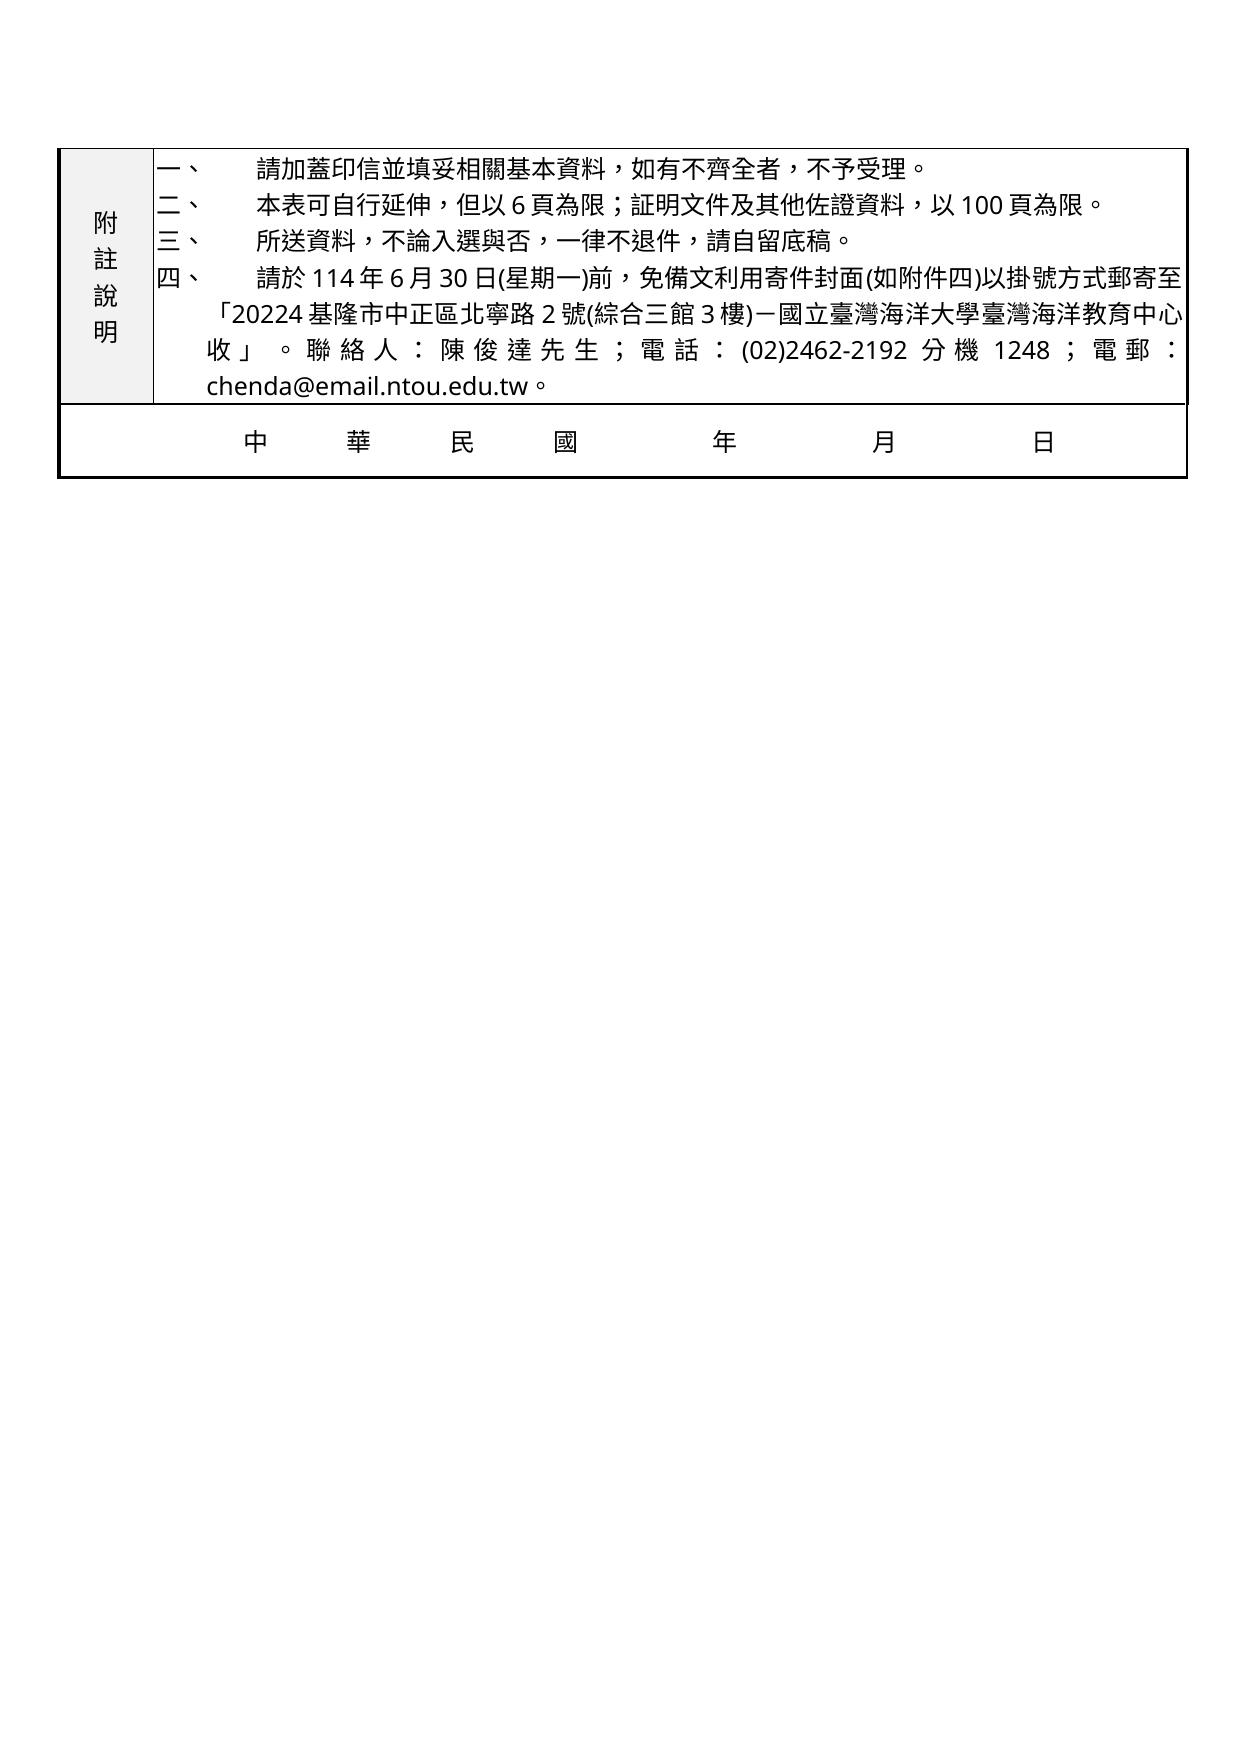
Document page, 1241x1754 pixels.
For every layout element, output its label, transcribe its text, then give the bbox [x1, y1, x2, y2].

table_cell 附 註 說 明 [61, 149, 153, 403]
table_cell 中 華 民 國 年 月 日 [61, 403, 1186, 476]
table_cell 請加蓋印信並填妥相關基本資料，如有不齊全者，不予受理。 本表可自行延伸，但以6頁為限；証明文件及其他佐證資料，以100頁為限。 所送資料，不論入選與否，一律不退件，請自留底稿。 請於114年6月30日(星期一)前，免備文利用寄件封面(如附件四)以掛號方式郵寄至「20224基隆市中正區北寧路2號(綜合三館3樓)－國立臺灣海洋大學臺灣海洋教育中心收」。聯絡人：陳俊達先生；電話：(02)2462-2192分機1248；電郵：chenda@email.ntou.edu.tw。 [154, 149, 1186, 403]
